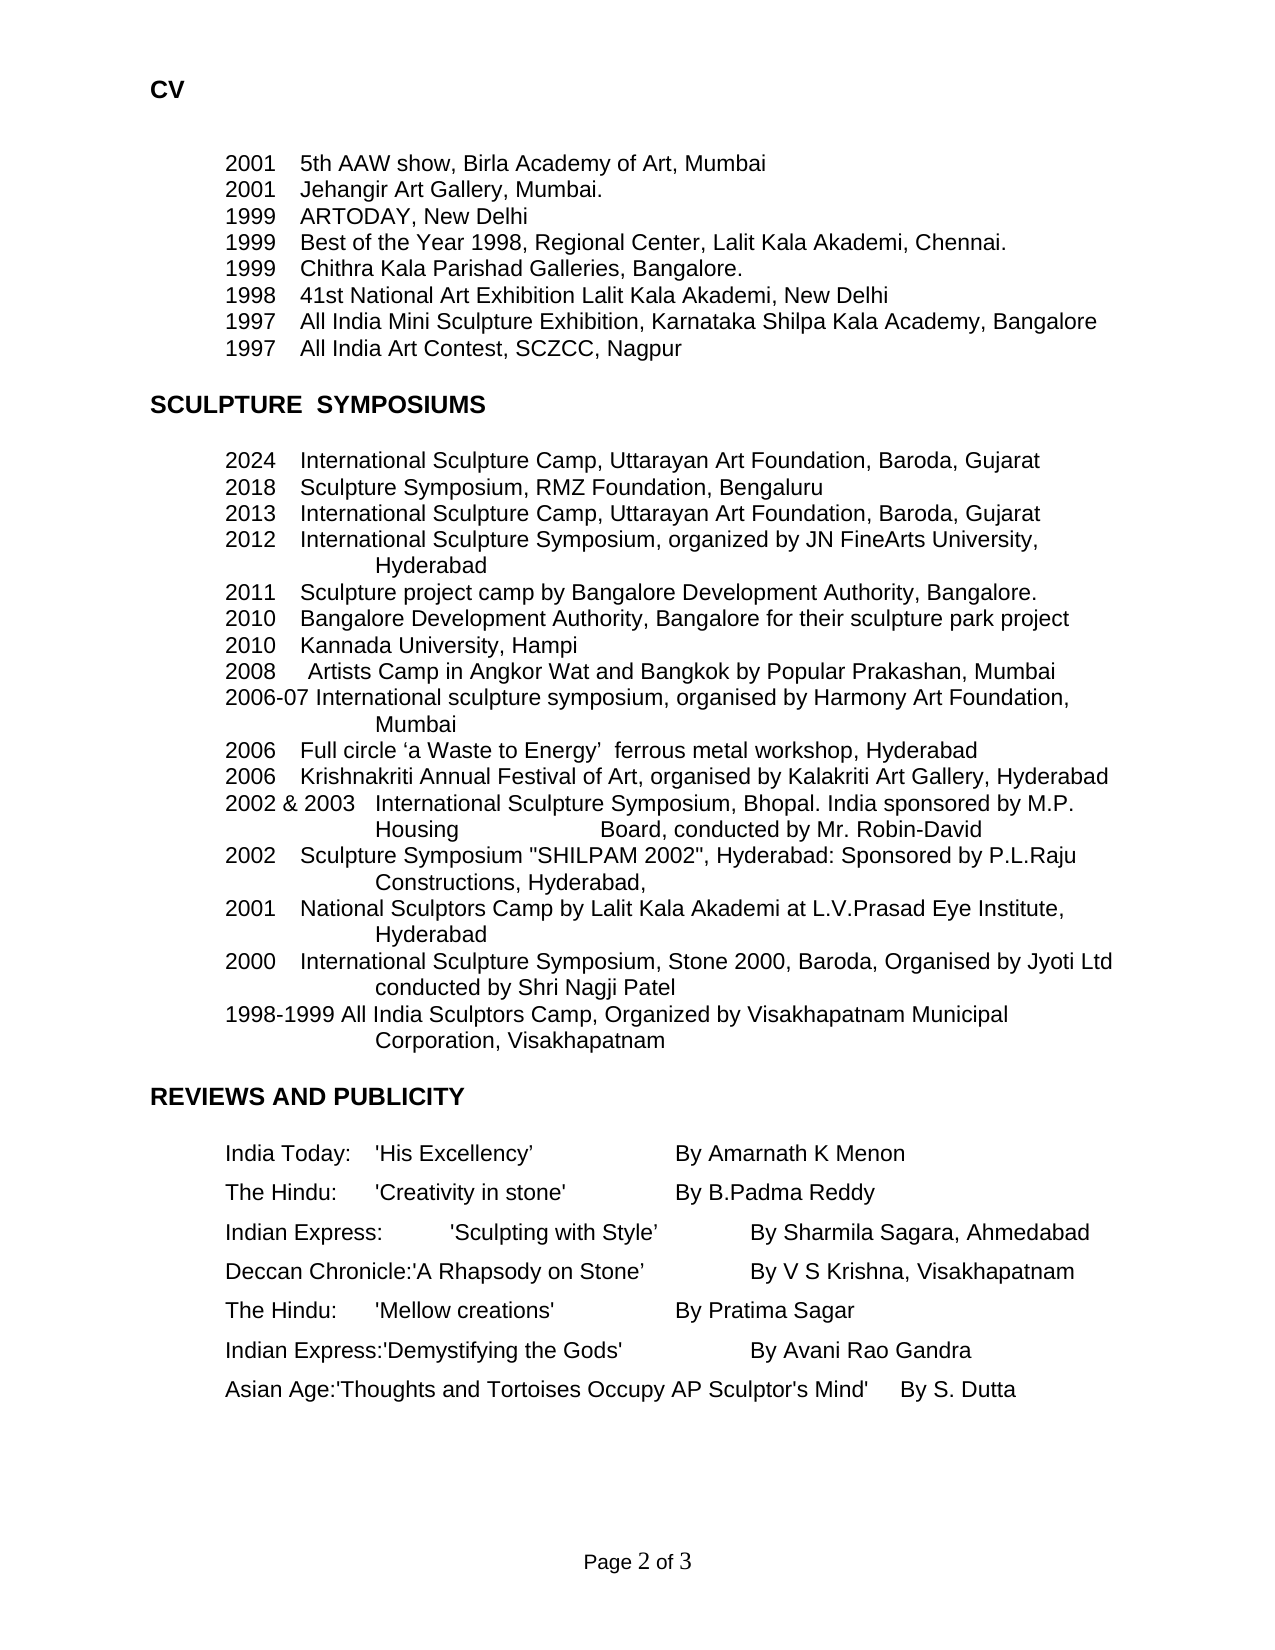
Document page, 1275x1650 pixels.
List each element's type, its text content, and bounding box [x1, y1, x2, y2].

text India Today: 'His Excellency’ By Amarnath K Menon [225, 1139, 1125, 1166]
text 2008 Artists Camp in Angkor Wat and Bangkok by Popular Prakashan, Mumbai [225, 658, 1125, 684]
text 1997 All India Mini Sculpture Exhibition, Karnataka Shilpa Kala Academy, Bangalore [225, 308, 1125, 334]
text Asian Age:'Thoughts and Tortoises Occupy AP Sculptor's Mind' By S. Dutta [225, 1376, 1125, 1403]
text 2018 Sculpture Symposium, RMZ Foundation, Bengaluru [225, 473, 1125, 500]
text 2006-07 International sculpture symposium, organised by Harmony Art Foundation, Mumbai [225, 684, 1125, 737]
text The Hindu: 'Creativity in stone' By B.Padma Reddy [225, 1179, 1125, 1205]
text 1998-1999 All India Sculptors Camp, Organized by Visakhapatnam Municipal Corporation, Visakhapatnam [225, 1001, 1125, 1082]
text 1999 Best of the Year 1998, Regional Center, Lalit Kala Akademi, Chennai. [225, 229, 1125, 255]
text 1999 ARTODAY, New Delhi [225, 203, 1125, 229]
text 2002 Sculpture Symposium "SHILPAM 2002", Hyderabad: Sponsored by P.L.Raju Constructions, Hyderabad, [225, 842, 1125, 895]
text 1998 41st National Art Exhibition Lalit Kala Akademi, New Delhi [225, 282, 1125, 308]
text Indian Express:'Demystifying the Gods' By Avani Rao Gandra [225, 1337, 1125, 1363]
text 2010 Kannada University, Hampi [225, 632, 1125, 658]
text 2001 5th AAW show, Birla Academy of Art, Mumbai [225, 150, 1125, 176]
text Indian Express: 'Sculpting with Style’ By Sharmila Sagara, Ahmedabad [225, 1218, 1125, 1245]
text 2000 International Sculpture Symposium, Stone 2000, Baroda, Organised by Jyoti Ltd conducted by Shri Nagji Patel [225, 948, 1125, 1001]
text 1997 All India Art Contest, SCZCC, Nagpur [225, 334, 1125, 361]
text REVIEWS AND PUBLICITY [150, 1082, 1125, 1111]
text 2024 International Sculpture Camp, Uttarayan Art Foundation, Baroda, Gujarat [225, 447, 1125, 473]
text 2001 Jehangir Art Gallery, Mumbai. [225, 176, 1125, 203]
text Deccan Chronicle:'A Rhapsody on Stone’ By V S Krishna, Visakhapatnam [225, 1258, 1125, 1284]
text The Hindu: 'Mellow creations' By Pratima Sagar [225, 1297, 1125, 1324]
text 2012 International Sculpture Symposium, organized by JN FineArts University, Hyderabad [225, 526, 1125, 579]
text 2001 National Sculptors Camp by Lalit Kala Akademi at L.V.Prasad Eye Institute, Hyderabad [225, 895, 1125, 948]
text 2010 Bangalore Development Authority, Bangalore for their sculpture park project [225, 605, 1125, 632]
text 1999 Chithra Kala Parishad Galleries, Bangalore. [225, 255, 1125, 282]
text SCULPTURE SYMPOSIUMS [150, 389, 1125, 447]
text 2011 Sculpture project camp by Bangalore Development Authority, Bangalore. [225, 579, 1125, 605]
text 2002 & 2003 International Sculpture Symposium, Bhopal. India sponsored by M.P. Housing Board, conducted by Mr. Robin-David [225, 790, 1125, 842]
text 2013 International Sculpture Camp, Uttarayan Art Foundation, Baroda, Gujarat [225, 500, 1125, 526]
text 2006 Full circle ‘a Waste to Energy’ ferrous metal workshop, Hyderabad [225, 737, 1125, 763]
text 2006 Krishnakriti Annual Festival of Art, organised by Kalakriti Art Gallery, Hyderabad [225, 763, 1125, 790]
